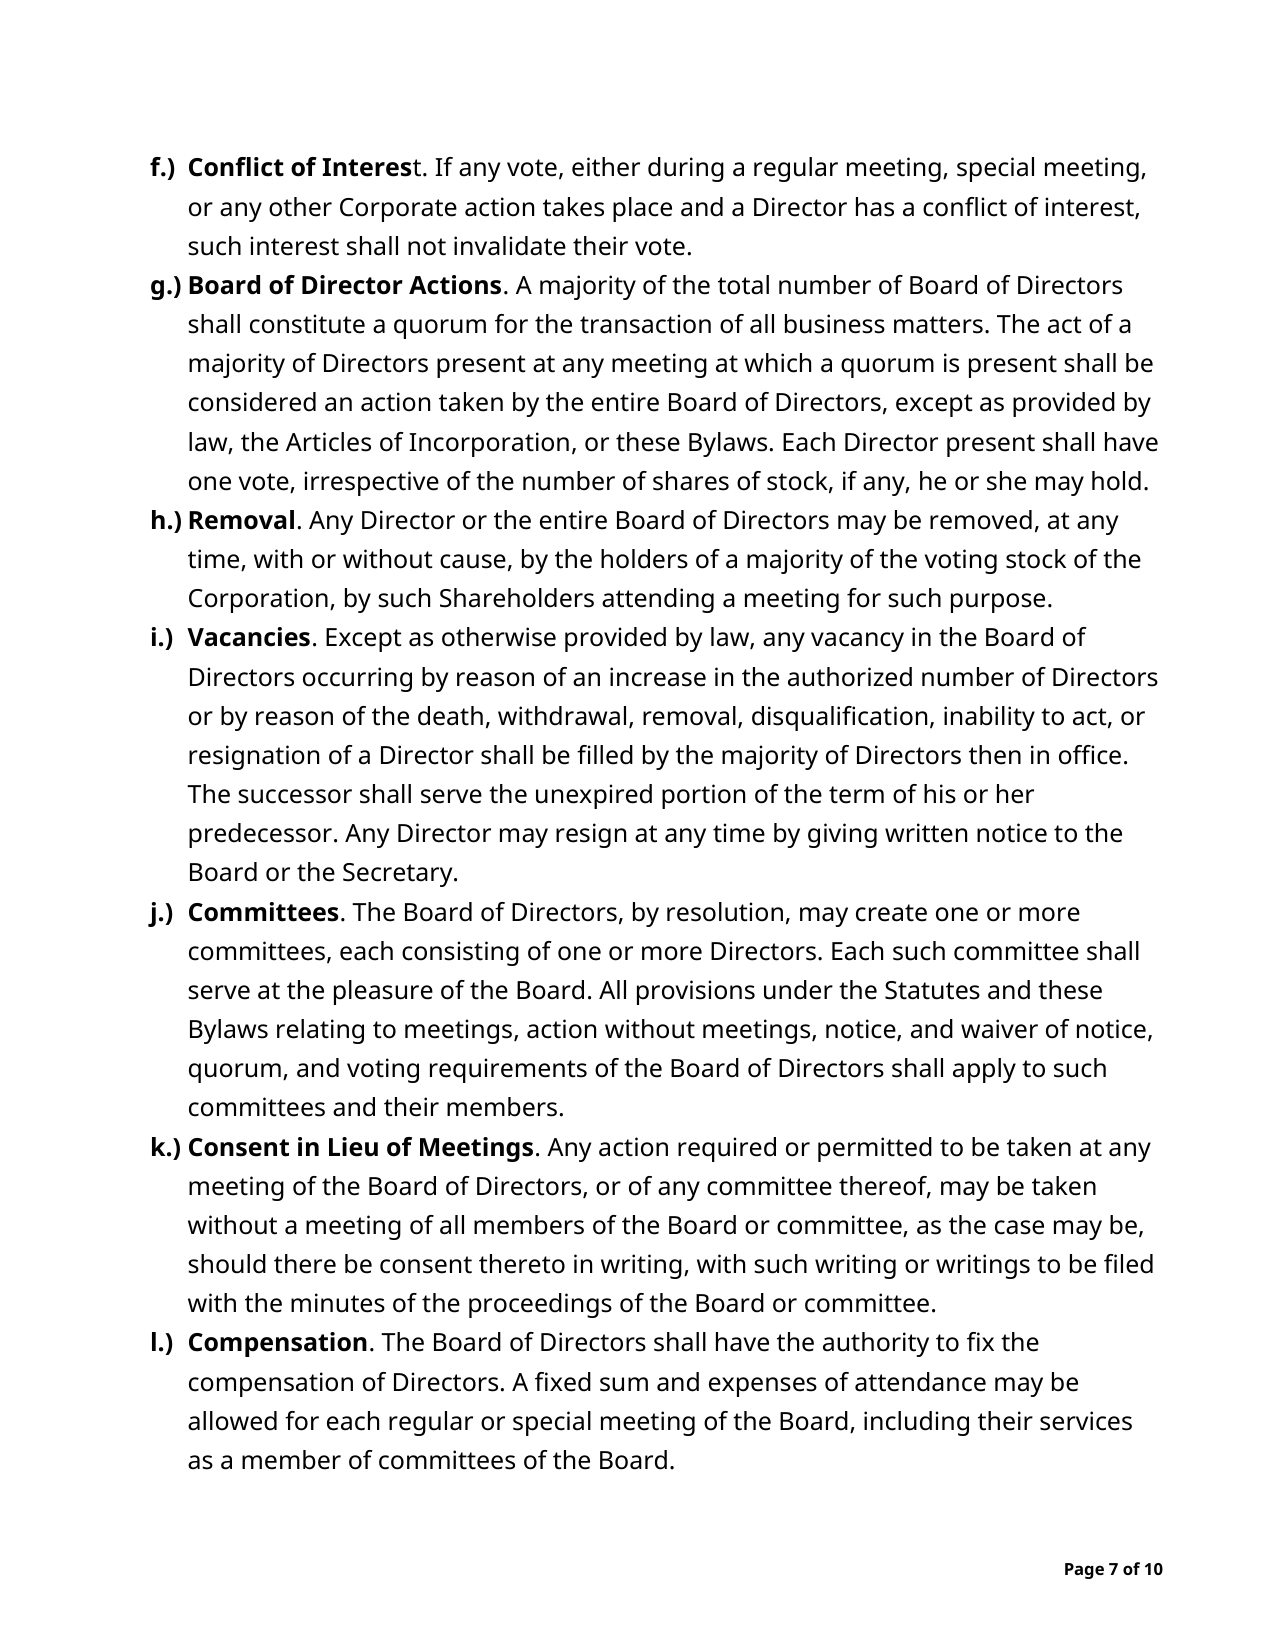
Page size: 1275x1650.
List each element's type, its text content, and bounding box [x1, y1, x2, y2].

list Vacancies. Except as otherwise provided by law, any vacancy in the Board of Directors occurring by reason of an increase in the authorized number of Directors or by reason of the death, withdrawal, removal, disqualification, inability to act, or resignation of a Director shall be filled by the majority of Directors then in office. The successor shall serve the unexpired portion of the term of his or her predecessor. Any Director may resign at any time by giving written notice to the Board or the Secretary. [150, 620, 1162, 889]
list Compensation. The Board of Directors shall have the authority to fix the compensation of Directors. A fixed sum and expenses of attendance may be allowed for each regular or special meeting of the Board, including their services as a member of committees of the Board. [150, 1325, 1162, 1477]
list Consent in Lieu of Meetings. Any action required or permitted to be taken at any meeting of the Board of Directors, or of any committee thereof, may be taken without a meeting of all members of the Board or committee, as the case may be, should there be consent thereto in writing, with such writing or writings to be filed with the minutes of the proceedings of the Board or committee. [150, 1129, 1162, 1320]
list Conflict of Interest. If any vote, either during a regular meeting, special meeting, or any other Corporate action takes place and a Director has a conflict of interest, such interest shall not invalidate their vote. [150, 150, 1162, 262]
list Removal. Any Director or the entire Board of Directors may be removed, at any time, with or without cause, by the holders of a majority of the voting stock of the Corporation, by such Shareholders attending a meeting for such purpose. [150, 502, 1162, 615]
list Committees. The Board of Directors, by resolution, may create one or more committees, each consisting of one or more Directors. Each such committee shall serve at the pleasure of the Board. All provisions under the Statutes and these Bylaws relating to meetings, action without meetings, notice, and waiver of notice, quorum, and voting requirements of the Board of Directors shall apply to such committees and their members. [150, 894, 1162, 1124]
list Board of Director Actions. A majority of the total number of Board of Directors shall constitute a quorum for the transaction of all business matters. The act of a majority of Directors present at any meeting at which a quorum is present shall be considered an action taken by the entire Board of Directors, except as provided by law, the Articles of Incorporation, or these Bylaws. Each Director present shall have one vote, irrespective of the number of shares of stock, if any, he or she may hold. [150, 267, 1162, 497]
